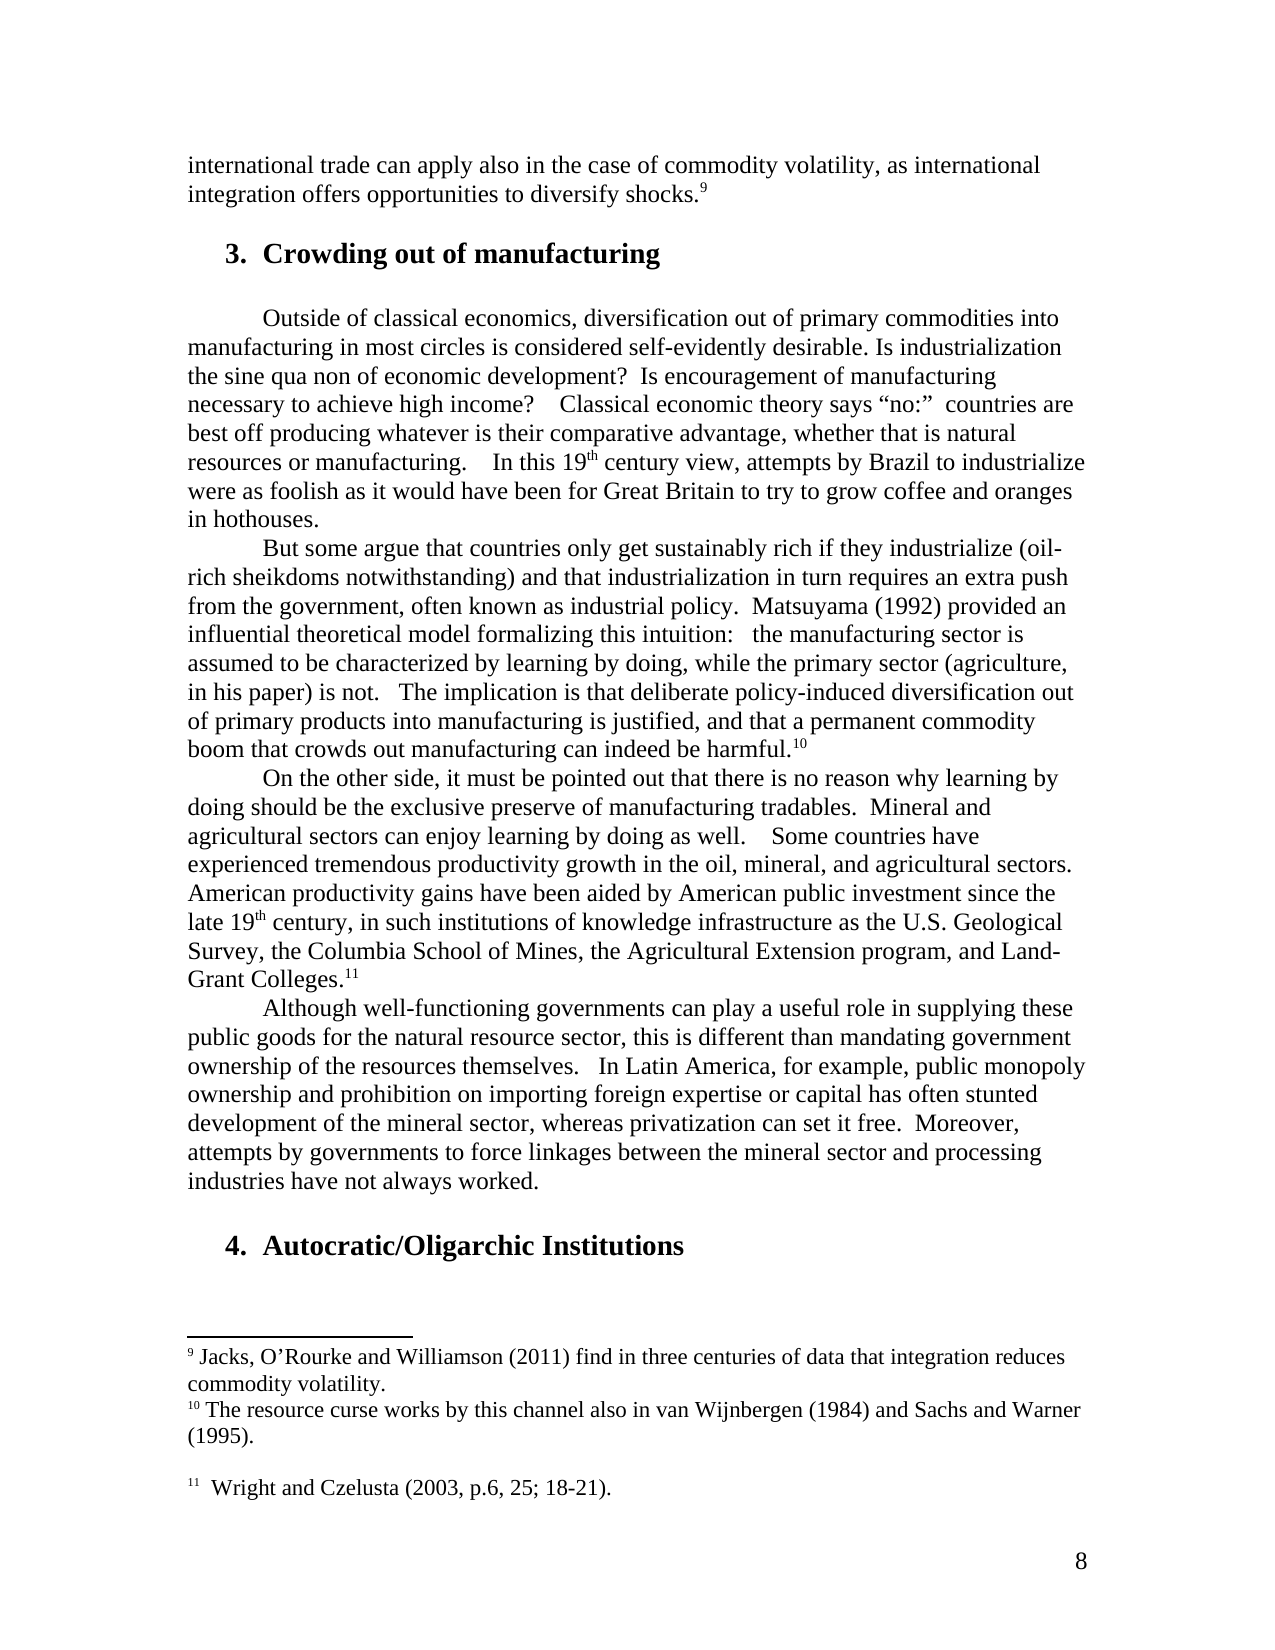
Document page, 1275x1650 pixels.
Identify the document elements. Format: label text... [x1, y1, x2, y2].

text On the other side, it must be pointed out that there is no reason why learning by doing should be the exclusive preserve of manufacturing tradables Mineral and agricultural sectors can enjoy learning by doing as well Some countries have experienced tremendous productivity growth in the oil, mineral, and agricultural sectors American productivity gains have been aided by American public investment since the late 19th century, in such institutions of knowledge infrastructure as the US Geological Survey, the Columbia School of Mines, the Agricultural Extension program, and . [187, 763, 1087, 993]
text But some argue that countries only get sustainably rich if they industrialize (oil-rich sheikdoms notwithstanding) and that industrialization in turn requires an extra push from the government, often known as industrial policy (1992) provided an influential theoretical model formalizing this intuition: the manufacturing sector is assumed to be characterized by learning by doing, while the primary sector (agriculture, in his paper) is not. The implication is that deliberate policy-induced diversification out of primary products into manufacturing is justified, and that a permanent commodity boom that crowds out manufacturing can indeed be harmful. [187, 533, 1087, 763]
text Although well-functioning governments can play a useful role in supplying these public goods for the natural resource sector, this is different than mandating government ownership of the resources themselves In , for example, public monopoly ownership and prohibition on importing foreign expertise or capital has often stunted development of the mineral sector, whereas privatization can set it free. Moreover, attempts by governments to force linkages between the mineral sector and processing industries have not always worked. [187, 993, 1087, 1194]
list Autocratic/Oligarchic Institutions [225, 1228, 1087, 1262]
list Crowding out of manufacturing [225, 236, 1087, 270]
text Outside of classical economics, diversification out of primary commodities into manufacturing in most circles is considered self-evidently desirable. Is industrialization the sine qua non of economic development? Is encouragement of manufacturing necessary to achieve high income? Classical economic theory says “no:” countries are best off producing whatever is their comparative advantage, whether that is natural resources or manufacturing In this 19th century view, attempts by to industrialize were as foolish as it would have been for to try to grow coffee and oranges in hothouses [187, 303, 1087, 533]
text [187, 150, 1087, 207]
